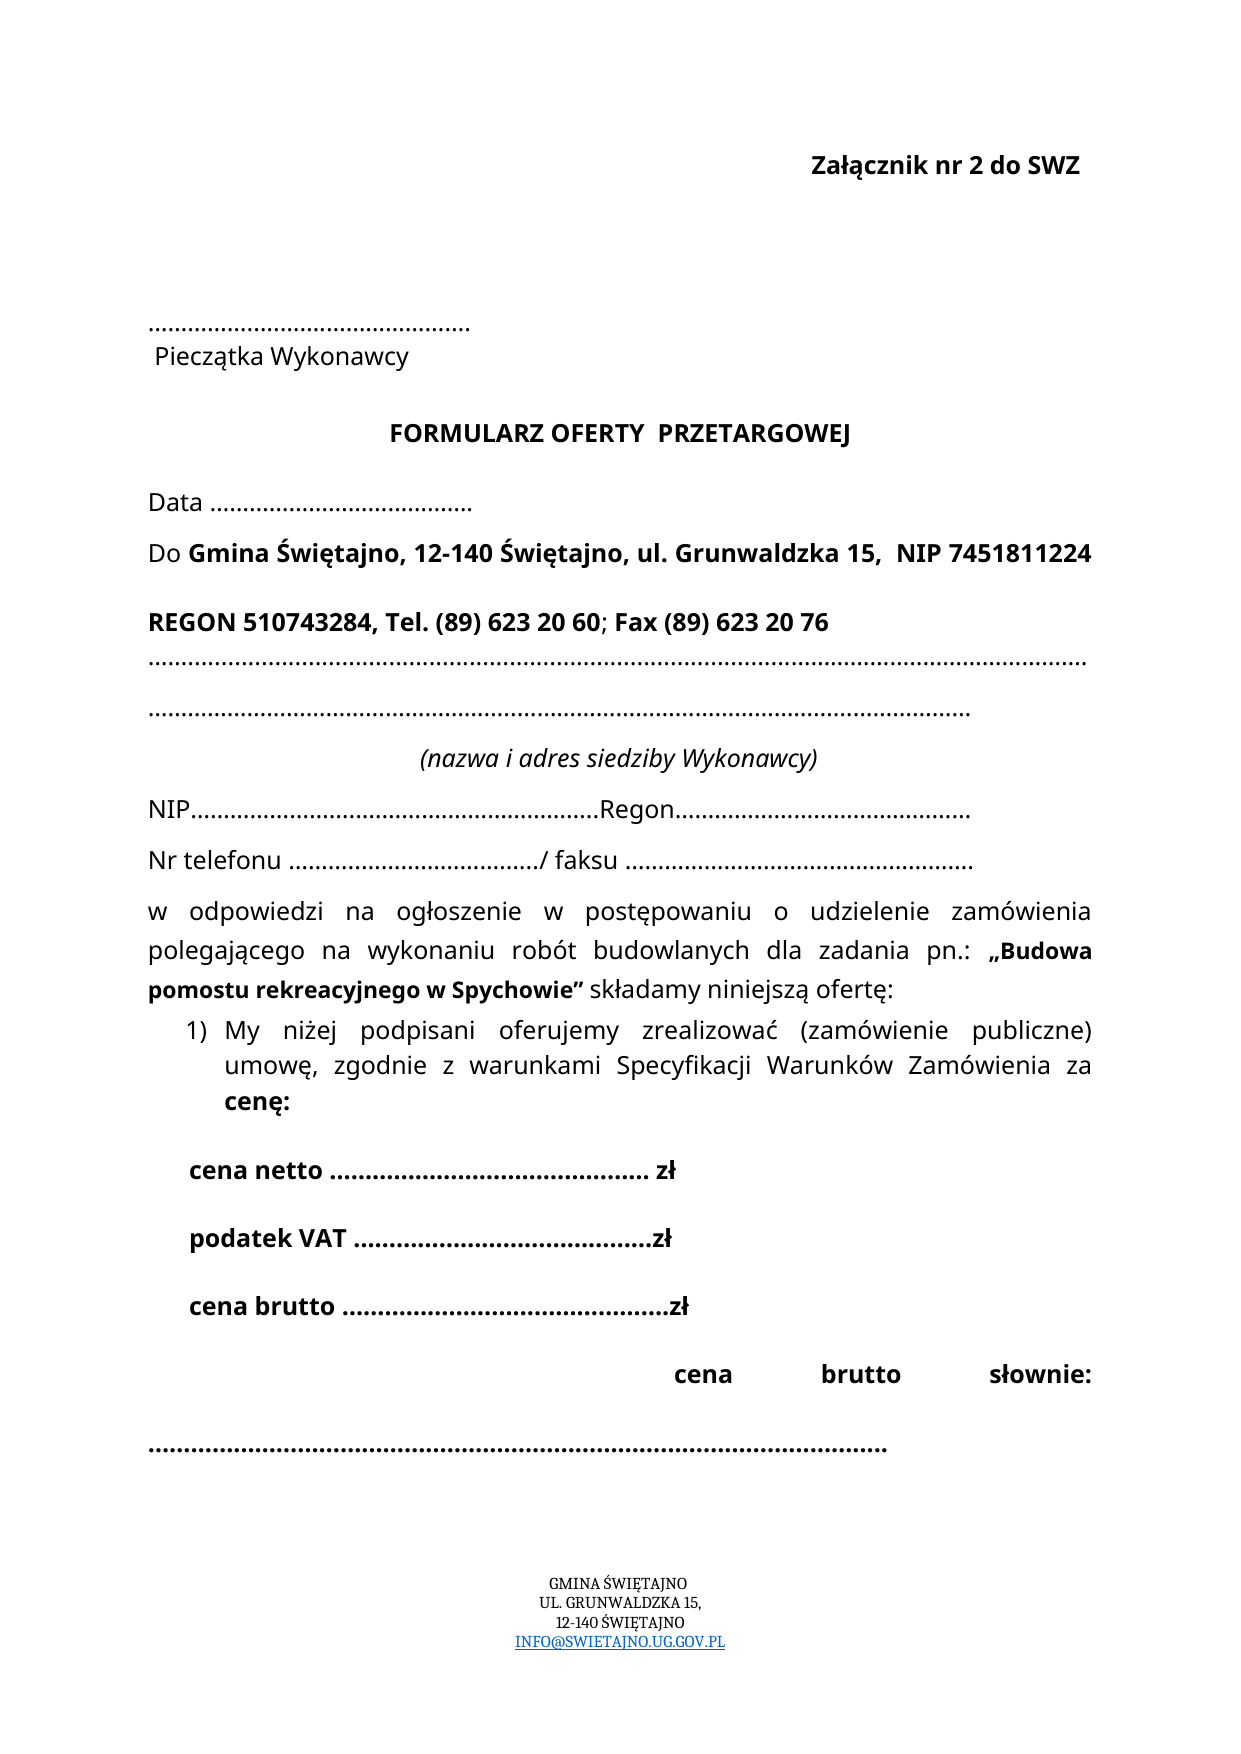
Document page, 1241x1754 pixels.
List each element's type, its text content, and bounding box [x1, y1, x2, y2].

text cena netto ……………………………………… zł [189, 1153, 1093, 1187]
text (nazwa i adres siedziby Wykonawcy) [148, 740, 1093, 774]
text podatek VAT ……………………………………zł [189, 1221, 1093, 1255]
text Załącznik nr 2 do SWZ [811, 148, 1093, 182]
text cena brutto ……………………………………….zł [189, 1289, 1093, 1323]
text NIP……………………..……….……………………..Regon……………………………………… [148, 791, 1093, 826]
text Do Gmina Świętajno, 12-140 Świętajno, ul. Grunwaldzka 15, NIP 7451811224 REGON 510743284, Tel. (89) 623 20 60; Fax (89) 623 20 76 [148, 536, 1093, 638]
subtitle Pieczątka Wykonawcy [148, 338, 1093, 372]
text ……..........................................................................................………………..……………………. [148, 638, 1093, 672]
text w odpowiedzi na ogłoszenie w postępowaniu o udzielenie zamówienia polegającego na wykonaniu robót budowlanych dla zadania pn.: „Budowa pomostu rekreacyjnego w Spychowie” składamy niniejszą ofertę: [148, 893, 1093, 1006]
text Nr telefonu ………..……………….……../ faksu ………………………….…………………. [148, 842, 1093, 877]
subtitle …………….….…….…………………. [148, 304, 1093, 338]
list My niżej podpisani oferujemy zrealizować (zamówienie publiczne) umowę, zgodnie z warunkami Specyfikacji Warunków Zamówienia za cenę: [185, 1011, 1093, 1117]
text FORMULARZ OFERTY PRZETARGOWEJ [148, 414, 1093, 450]
text ………………………………………………..…………………………………………………………… [148, 689, 1093, 723]
text Data …………………………………. [148, 485, 1093, 519]
text cena brutto słownie: ………………………………………………………………………………………….. [148, 1357, 1093, 1459]
